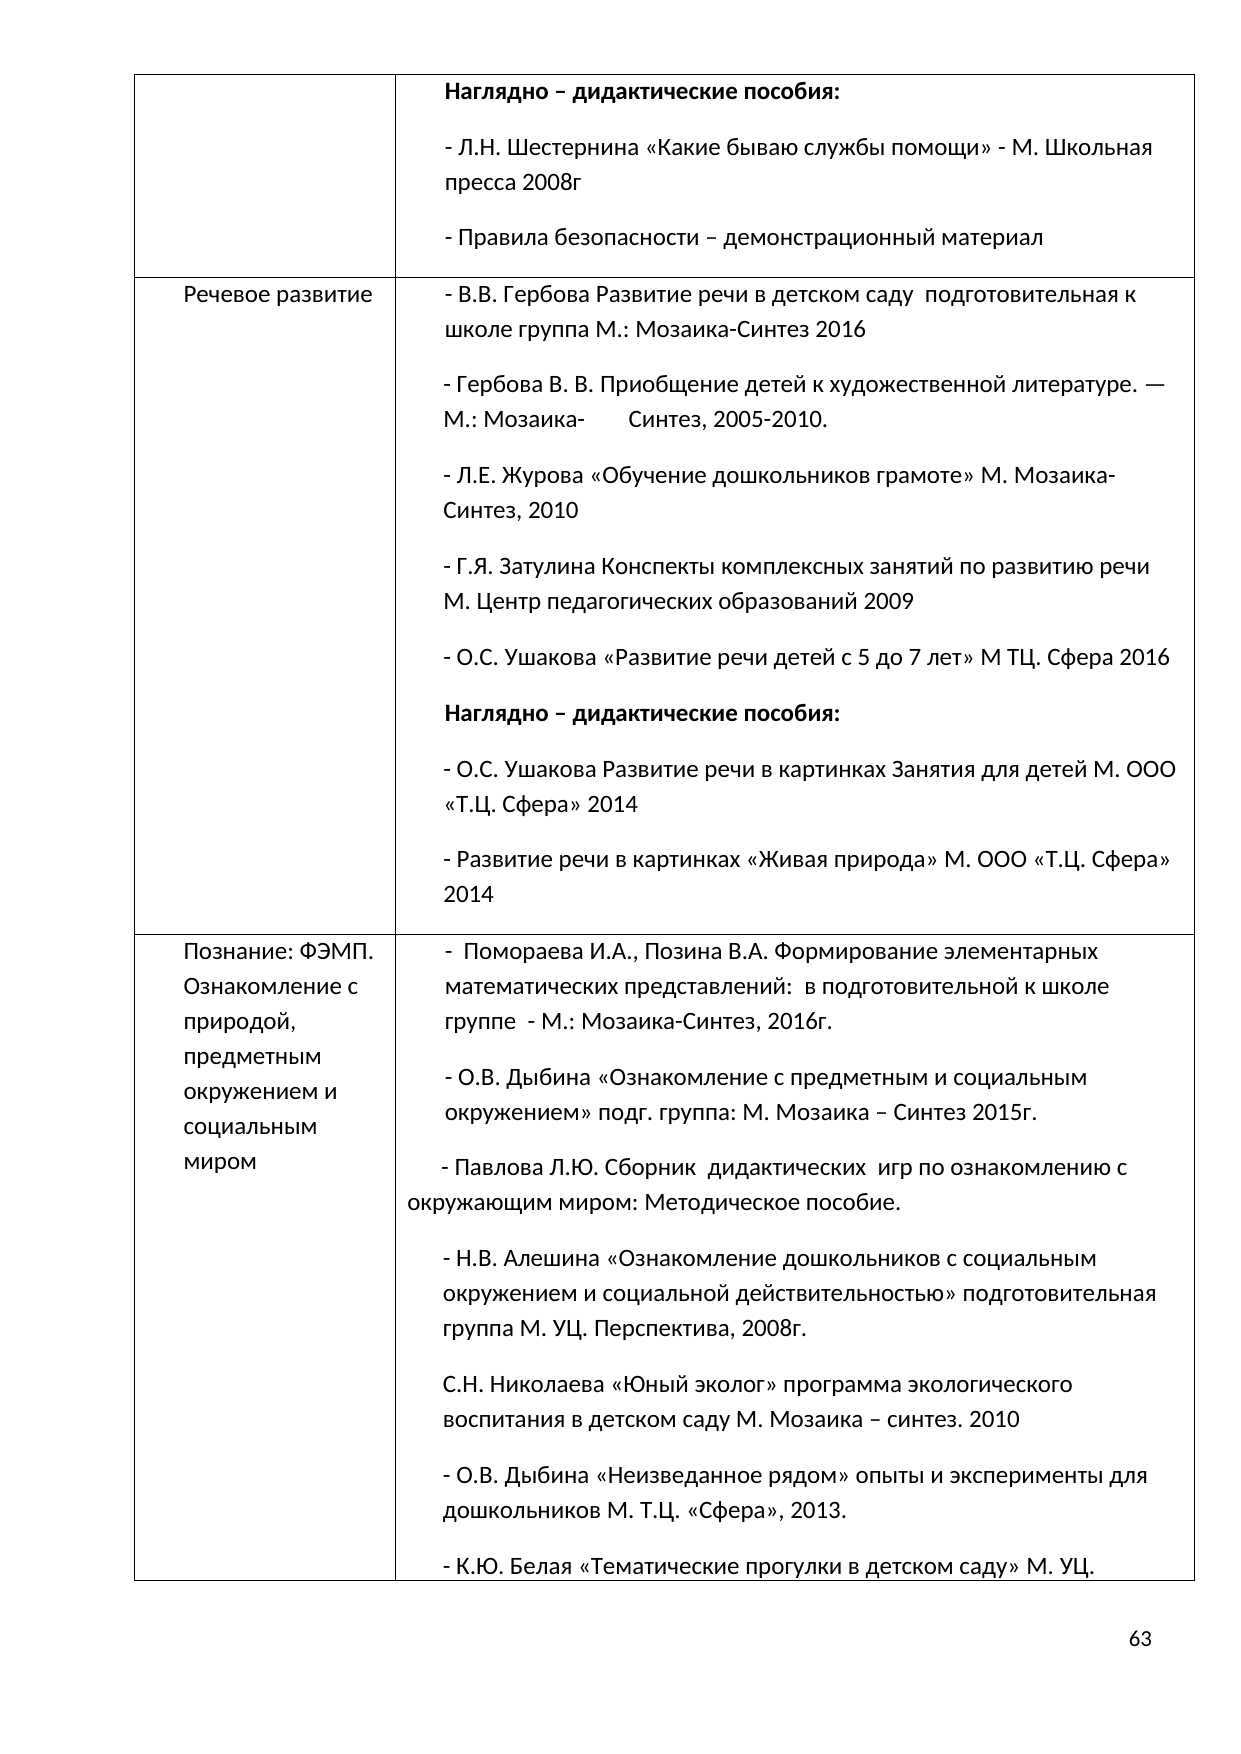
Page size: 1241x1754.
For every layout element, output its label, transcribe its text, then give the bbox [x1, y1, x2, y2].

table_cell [135, 75, 395, 277]
table_cell - В.В. Гербова Развитие речи в детском саду подготовительная к школе группа М.: Мозаика-Синтез 2016 - Гербова В. В. Приобщение детей к художественной литературе. — М.: Мозаика- Синтез, 2005-2010. - Л.Е. Журова «Обучение дошкольников грамоте» М. Мозаика-Синтез, 2010 - Г.Я. Затулина Конспекты комплексных занятий по развитию речи М. Центр педагогических образований 2009 - О.С. Ушакова «Развитие речи детей с 5 до 7 лет» М ТЦ. Сфера 2016 Наглядно – дидактические пособия: - О.С. Ушакова Развитие речи в картинках Занятия для детей М. ООО «Т.Ц. Сфера» 2014 - Развитие речи в картинках «Живая природа» М. ООО «Т.Ц. Сфера» 2014 [396, 278, 1194, 934]
table_cell Речевое развитие [135, 278, 395, 934]
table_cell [135, 935, 395, 1580]
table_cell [396, 935, 1194, 1580]
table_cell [396, 75, 1194, 277]
